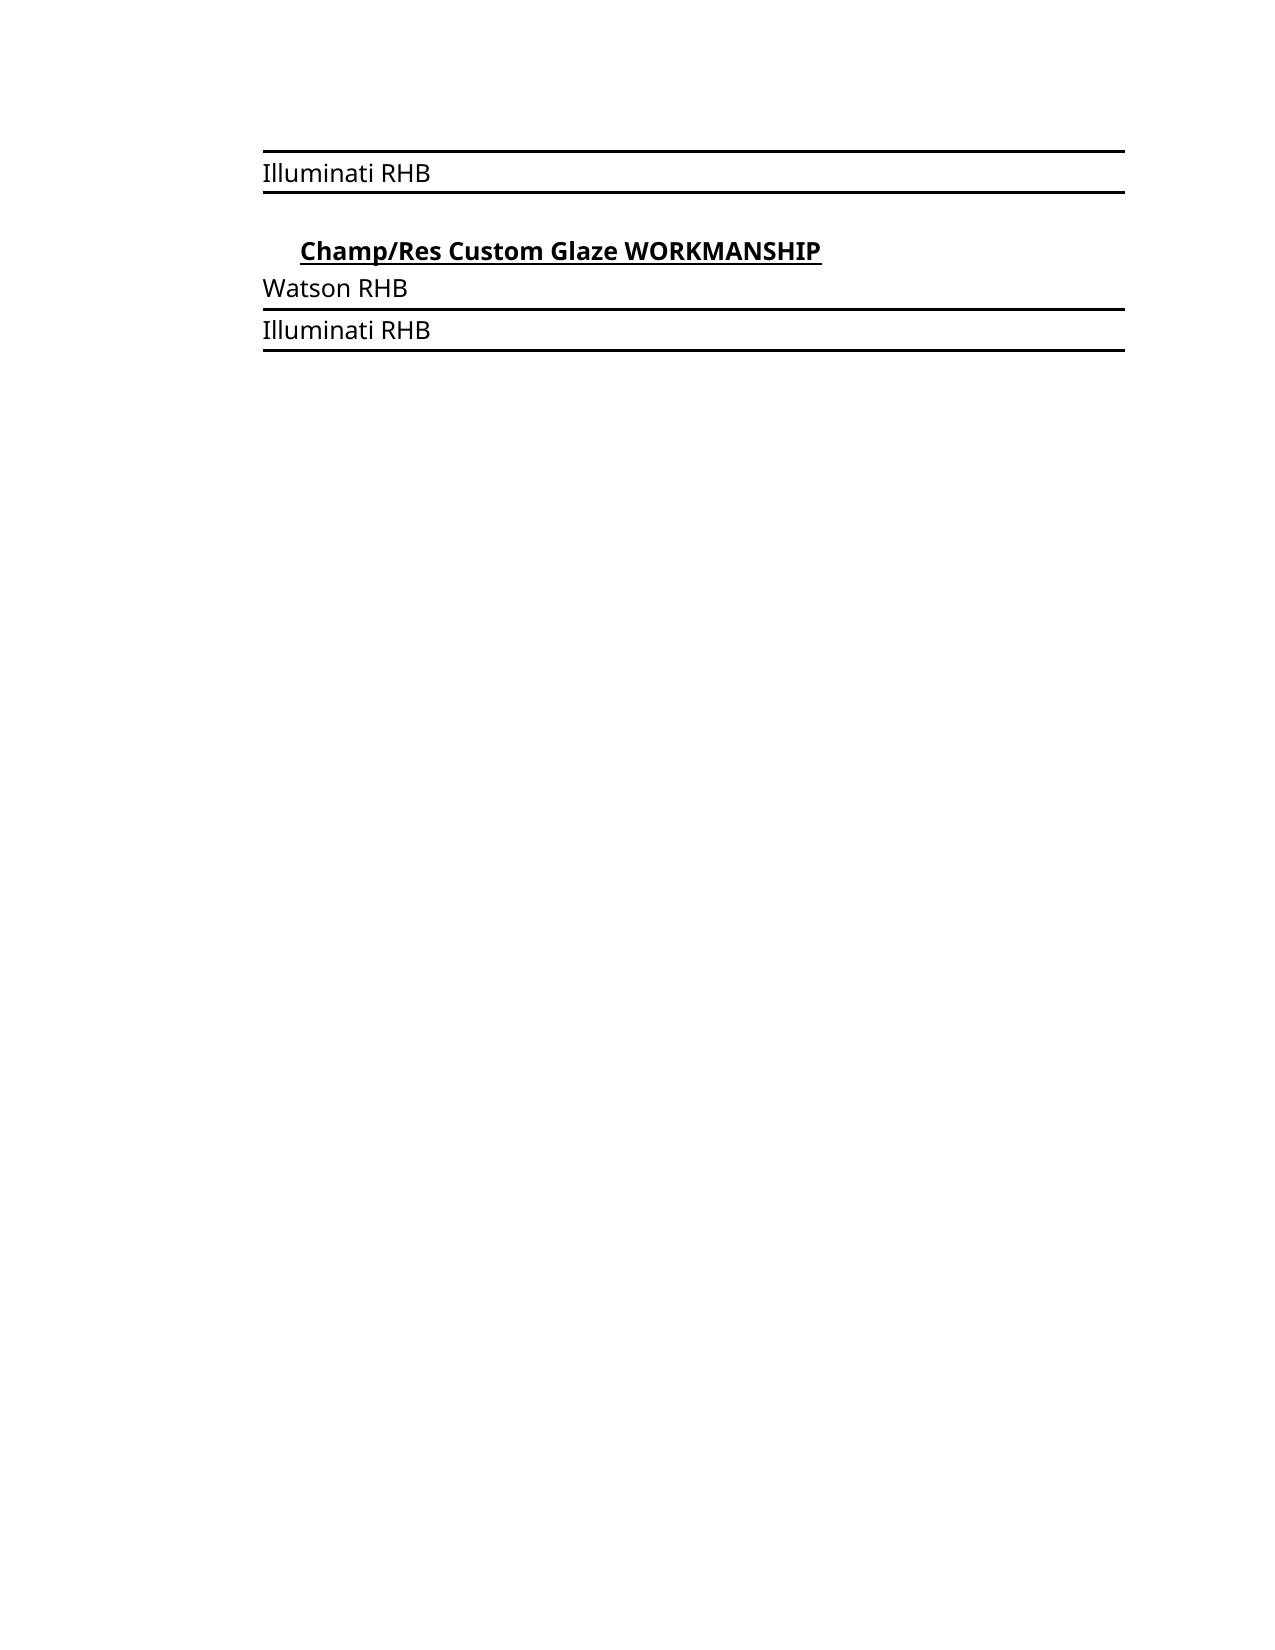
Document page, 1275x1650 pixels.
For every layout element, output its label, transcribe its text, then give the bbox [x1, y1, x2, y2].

list Champ/Res Custom Glaze WORKMANSHIP [228, 234, 1125, 268]
list Illuminati RHB [262, 309, 1125, 352]
list Watson RHB [262, 271, 1125, 305]
list Illuminati RHB [262, 151, 1125, 194]
